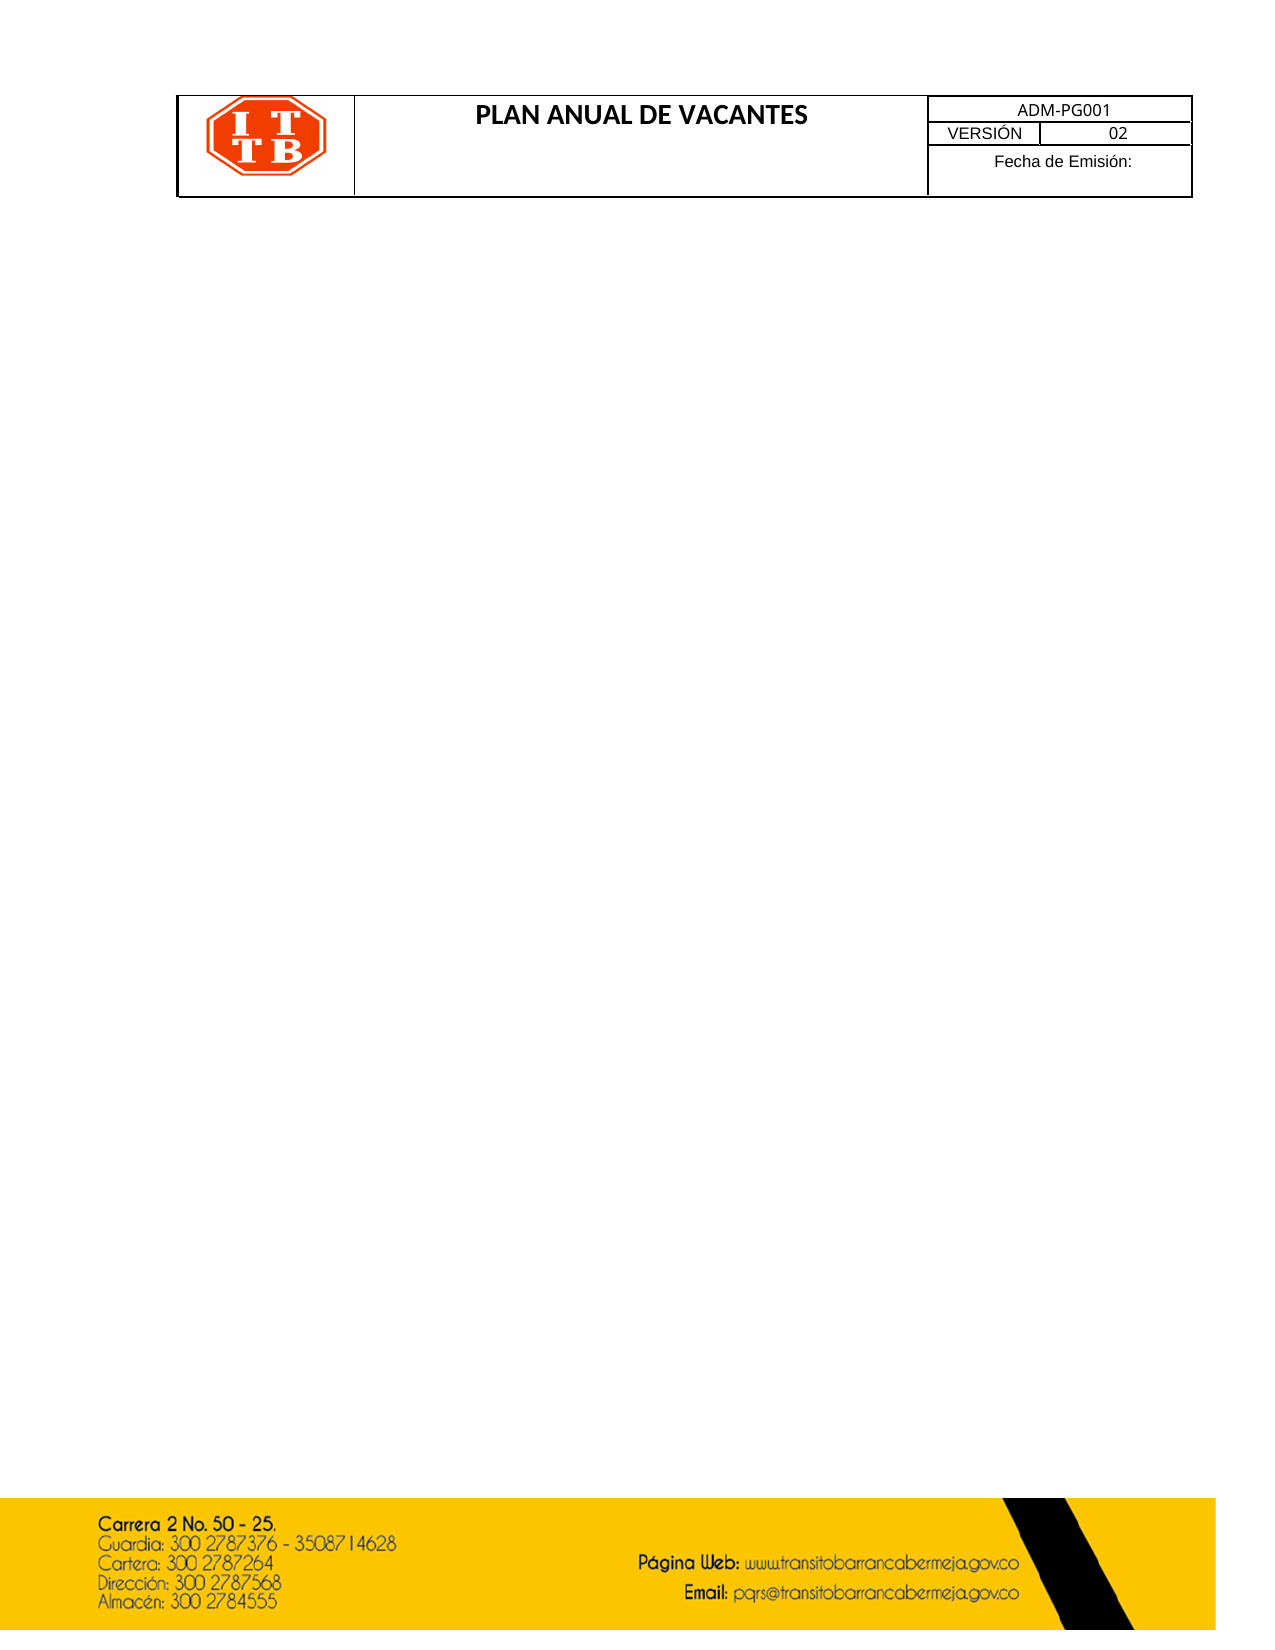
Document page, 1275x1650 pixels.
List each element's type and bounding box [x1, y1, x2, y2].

picture [0, 1498, 1216, 1630]
picture [205, 96, 327, 176]
